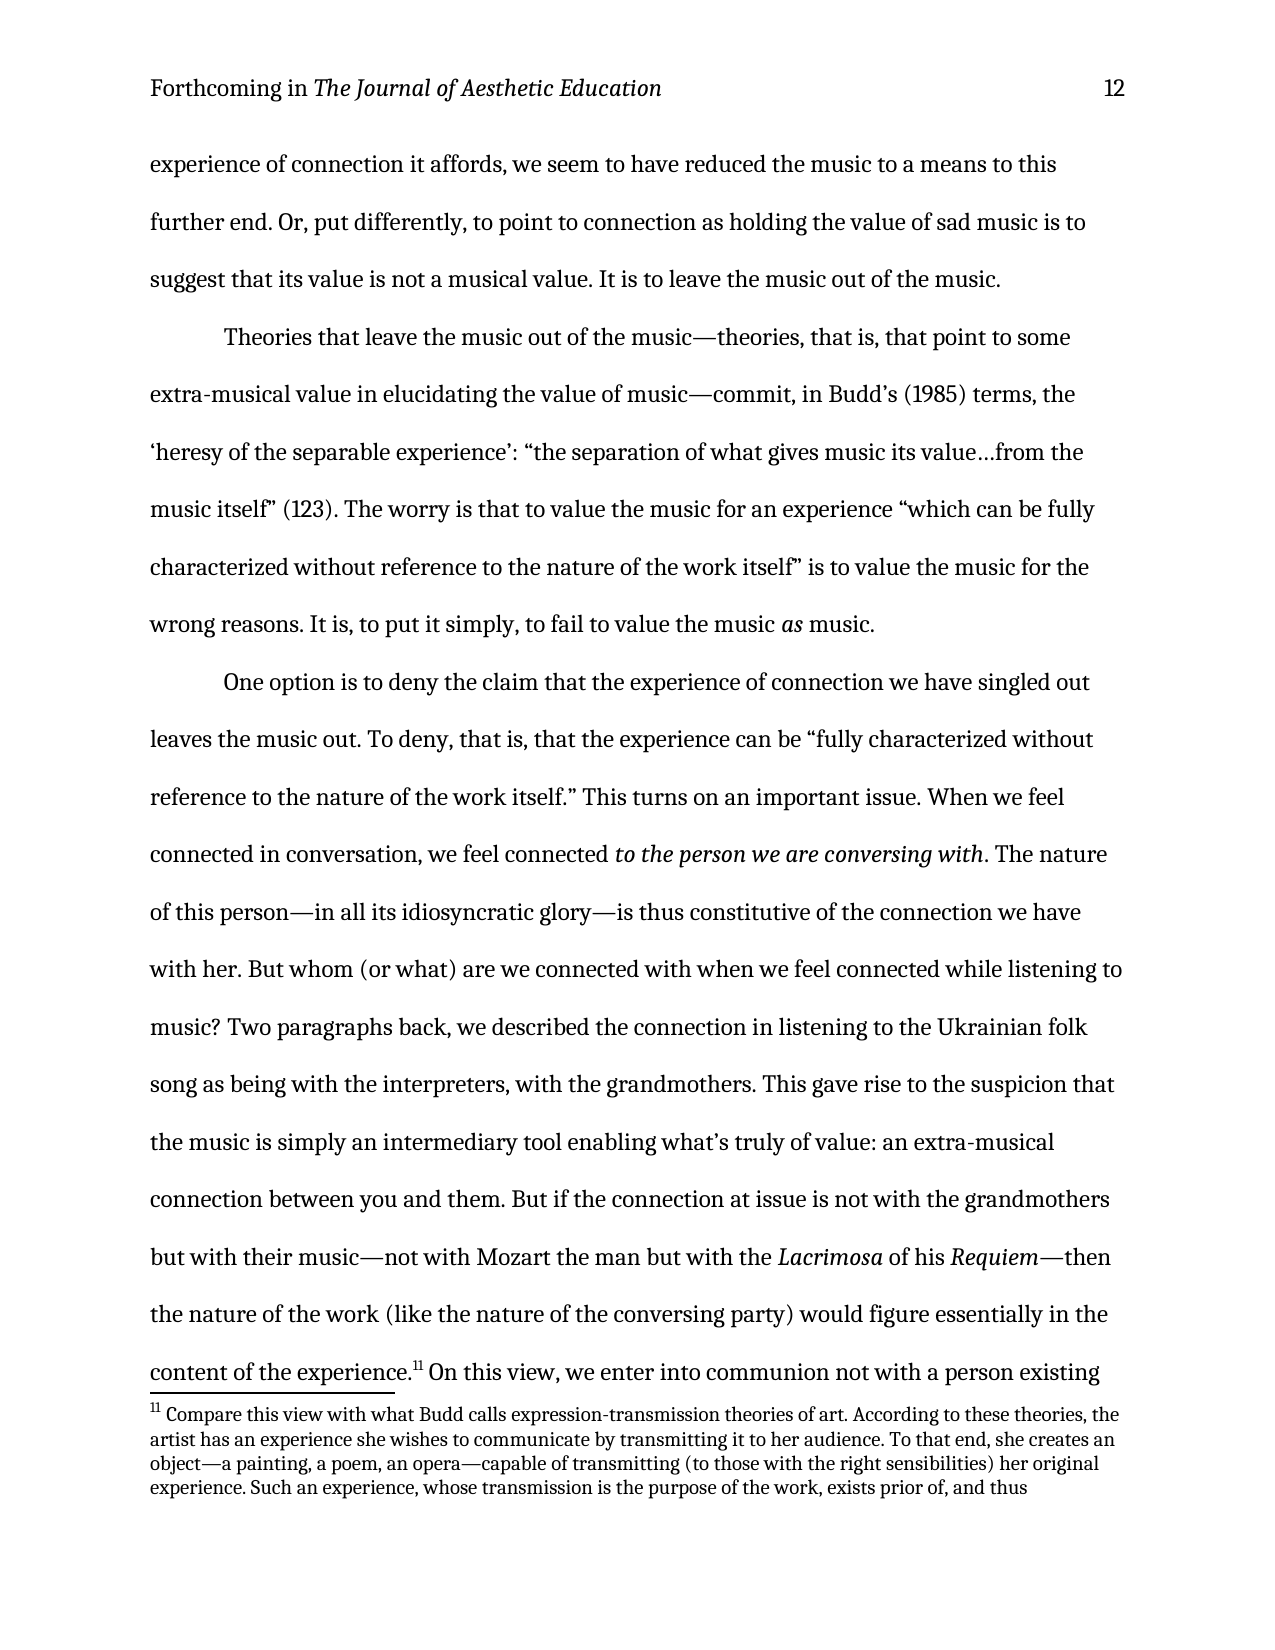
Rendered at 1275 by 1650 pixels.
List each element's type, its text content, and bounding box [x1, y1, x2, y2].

text Theories that leave the music out of the music—theories, that is, that point to some extra-musical value in elucidating the value of music—commit, in Budd’s (1985) terms, the ‘heresy of the separable experience’: “the separation of what gives music its value…from the music itself” (123). The worry is that to value the music for an experience “which can be fully characterized without reference to the nature of the work itself” is to value the music for the wrong reasons. It is, to put it simply, to fail to value the music as music. [150, 322, 1125, 639]
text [150, 150, 1125, 294]
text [150, 667, 1125, 1386]
